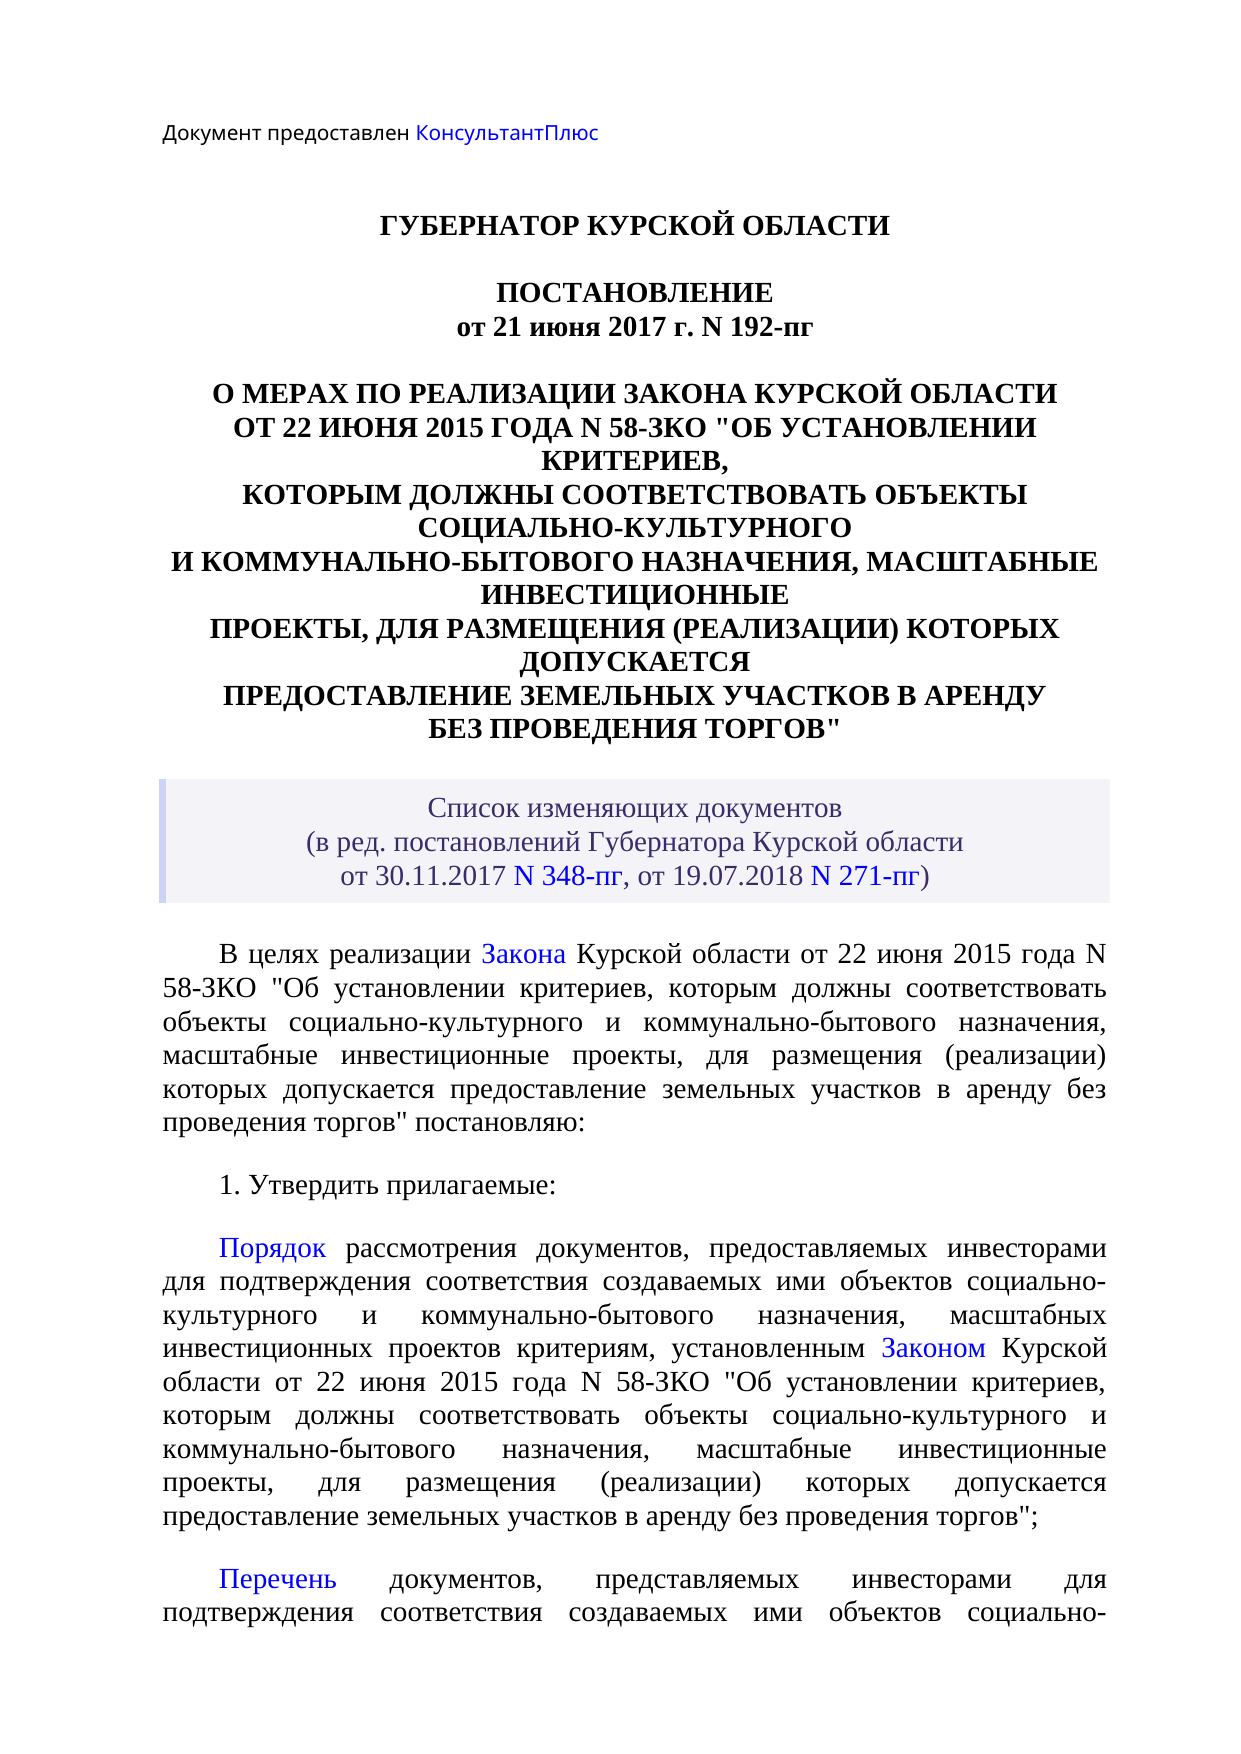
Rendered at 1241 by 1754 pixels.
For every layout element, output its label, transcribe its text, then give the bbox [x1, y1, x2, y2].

title ПРЕДОСТАВЛЕНИЕ ЗЕМЕЛЬНЫХ УЧАСТКОВ В АРЕНДУ [162, 678, 1107, 712]
title от 21 июня 2017 г. N 192-пг [162, 309, 1107, 343]
table_header Список изменяющих документов (в ред. постановлений Губернатора Курской области от 30.11.2017 N 348-пг, от 19.07.2018 N 271-пг) [166, 779, 1104, 903]
title ПРОЕКТЫ, ДЛЯ РАЗМЕЩЕНИЯ (РЕАЛИЗАЦИИ) КОТОРЫХ ДОПУСКАЕТСЯ [162, 611, 1107, 678]
text В целях реализации Закона Курской области от 22 июня 2015 года N 58-ЗКО "Об установлении критериев, которым должны соответствовать объекты социально-культурного и коммунально-бытового назначения, масштабные инвестиционные проекты, для размещения (реализации) которых допускается предоставление земельных участков в аренду без проведения торгов" постановляю: [162, 937, 1107, 1138]
text Порядок рассмотрения документов, предоставляемых инвесторами для подтверждения соответствия создаваемых ими объектов социально-культурного и коммунально-бытового назначения, масштабных инвестиционных проектов критериям, установленным Законом Курской области от 22 июня 2015 года N 58-ЗКО "Об установлении критериев, которым должны соответствовать объекты социально-культурного и коммунально-бытового назначения, масштабные инвестиционные проекты, для размещения (реализации) которых допускается предоставление земельных участков в аренду без проведения торгов"; [162, 1230, 1107, 1532]
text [162, 1561, 1107, 1628]
title КОТОРЫМ ДОЛЖНЫ СООТВЕТСТВОВАТЬ ОБЪЕКТЫ СОЦИАЛЬНО-КУЛЬТУРНОГО [162, 477, 1107, 544]
text 1. Утвердить прилагаемые: [162, 1167, 1107, 1201]
title ОТ 22 ИЮНЯ 2015 ГОДА N 58-ЗКО "ОБ УСТАНОВЛЕНИИ КРИТЕРИЕВ, [162, 410, 1107, 477]
title ПОСТАНОВЛЕНИЕ [162, 276, 1107, 309]
title БЕЗ ПРОВЕДЕНИЯ ТОРГОВ" [162, 712, 1107, 745]
title И КОММУНАЛЬНО-БЫТОВОГО НАЗНАЧЕНИЯ, МАСШТАБНЫЕ ИНВЕСТИЦИОННЫЕ [162, 544, 1107, 611]
title ГУБЕРНАТОР КУРСКОЙ ОБЛАСТИ [162, 208, 1107, 242]
title Документ предоставлен КонсультантПлюс [162, 118, 1107, 175]
title О МЕРАХ ПО РЕАЛИЗАЦИИ ЗАКОНА КУРСКОЙ ОБЛАСТИ [162, 376, 1107, 410]
